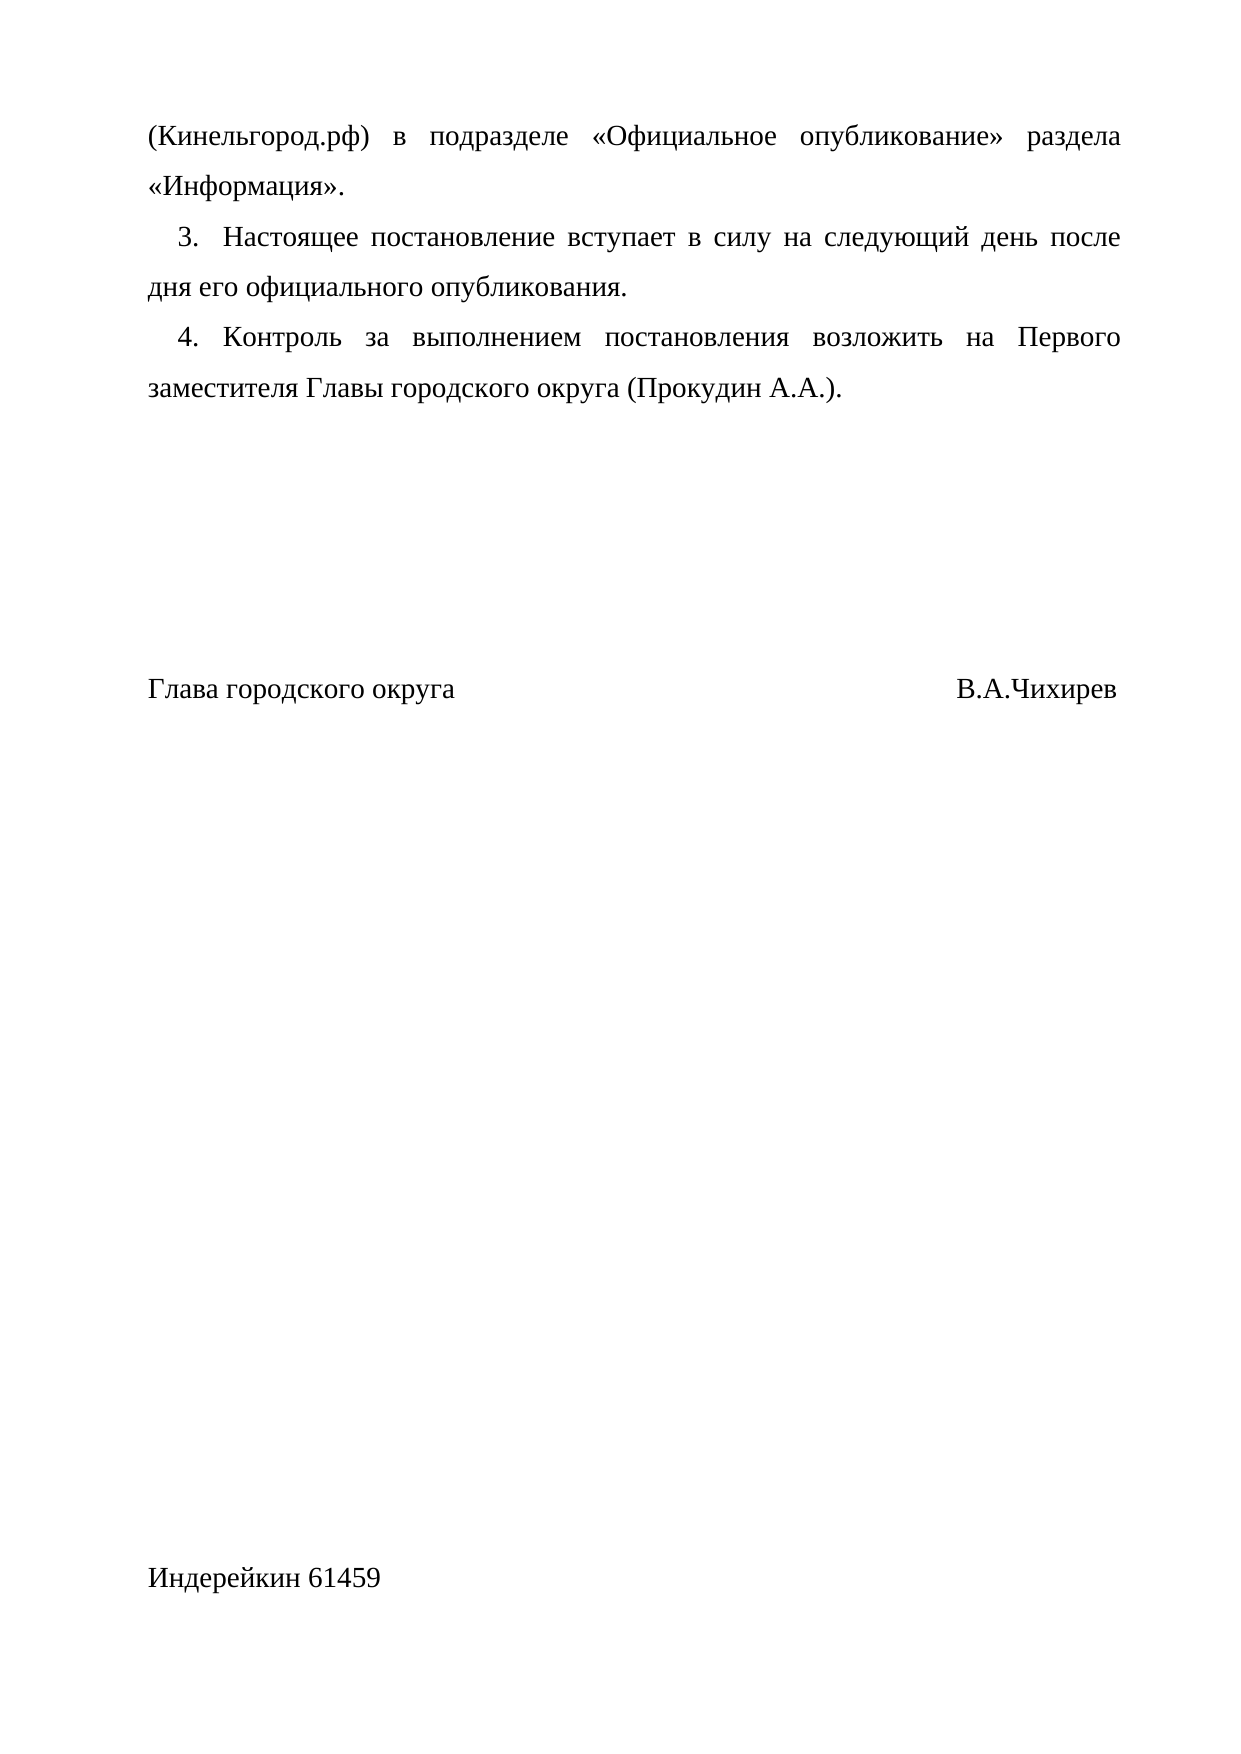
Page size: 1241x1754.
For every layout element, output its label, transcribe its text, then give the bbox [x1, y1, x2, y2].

text Индерейкин 61459 [148, 1560, 1122, 1594]
text Глава городского округа В.А.Чихирев [148, 672, 1122, 705]
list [148, 118, 1122, 202]
list Контроль за выполнением постановления возложить на Первого заместителя Главы городского округа (Прокудин А.А.). [148, 319, 1122, 403]
list Настоящее постановление вступает в силу на следующий день после дня его официального опубликования. [148, 219, 1122, 303]
